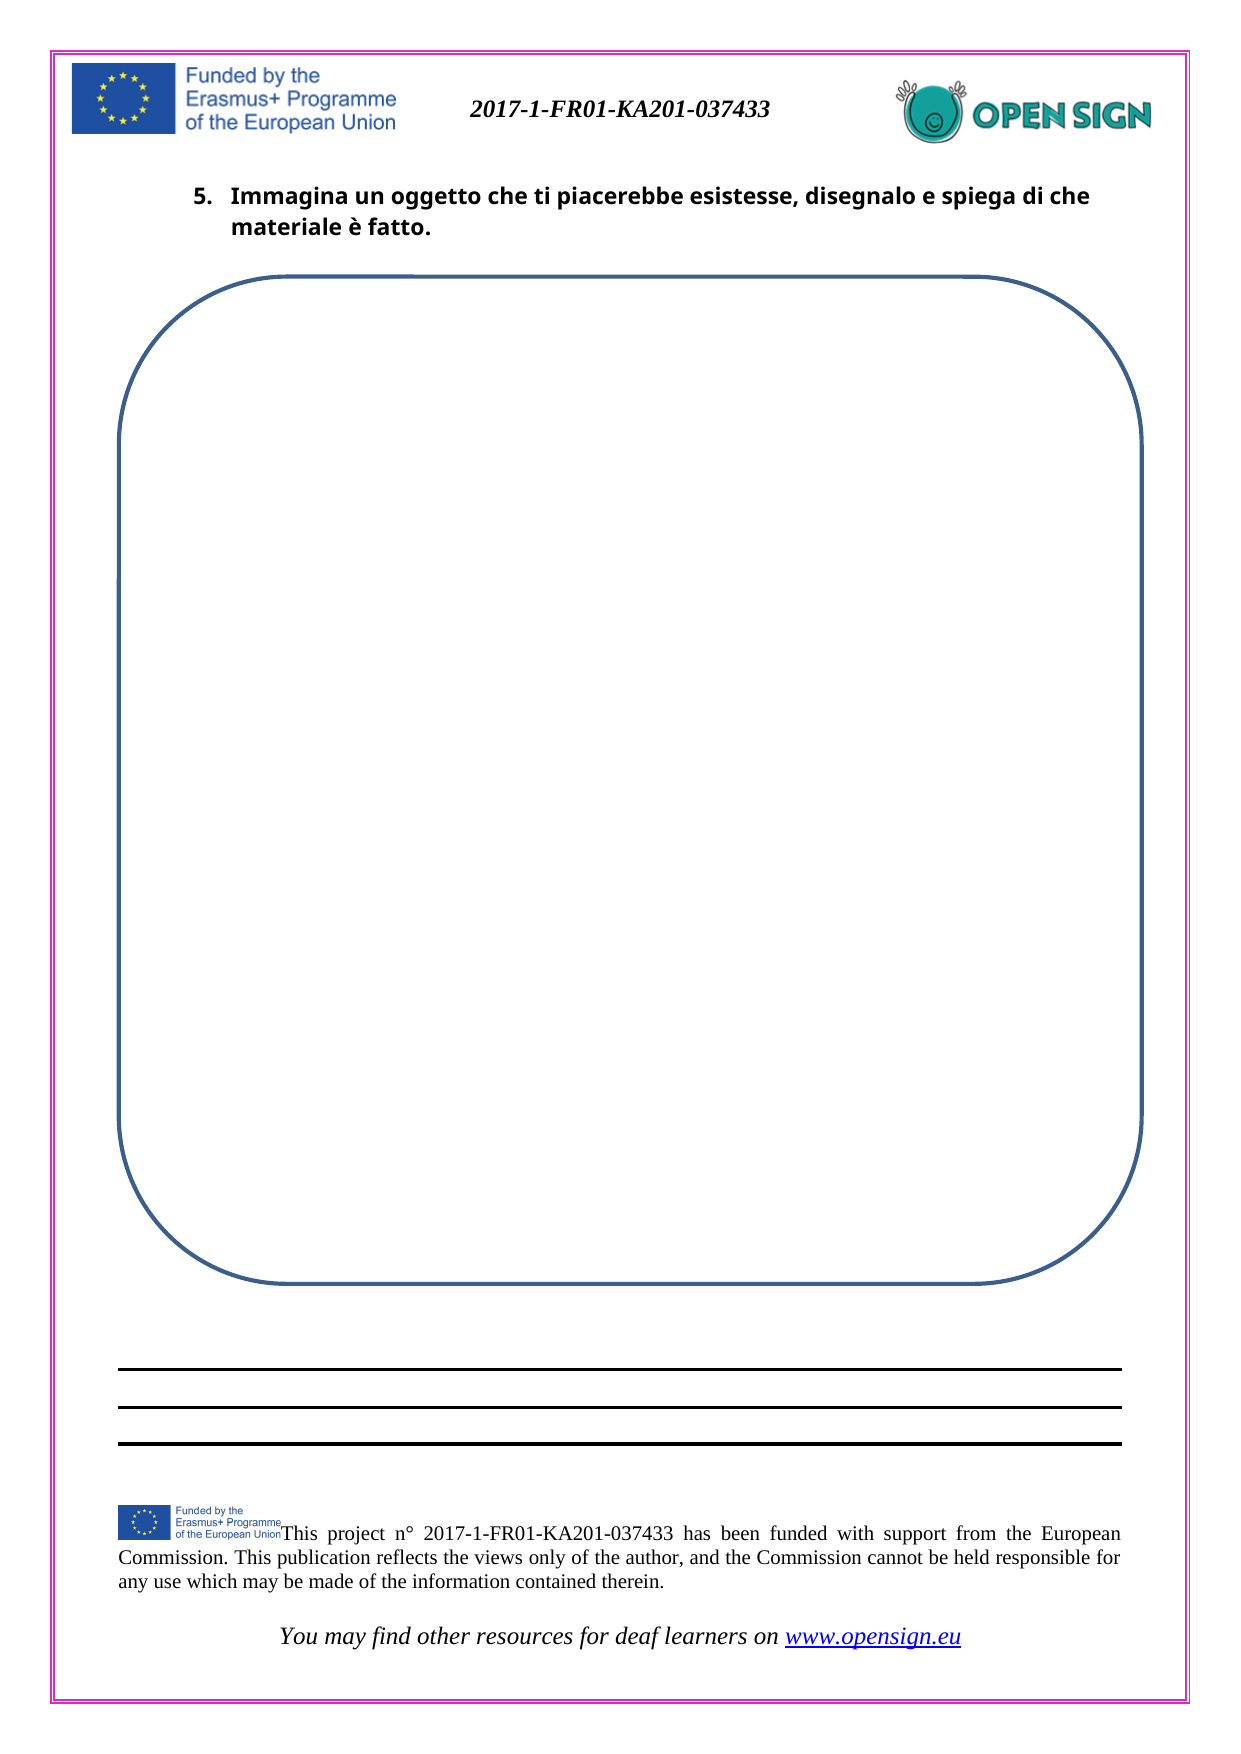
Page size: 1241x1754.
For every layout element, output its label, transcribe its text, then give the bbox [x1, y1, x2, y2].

picture [882, 70, 1180, 158]
list Immagina un oggetto che ti piacerebbe esistesse, disegnalo e spiega di che materiale è fatto. [193, 180, 1122, 242]
picture [118, 1505, 281, 1540]
picture [71, 63, 396, 134]
